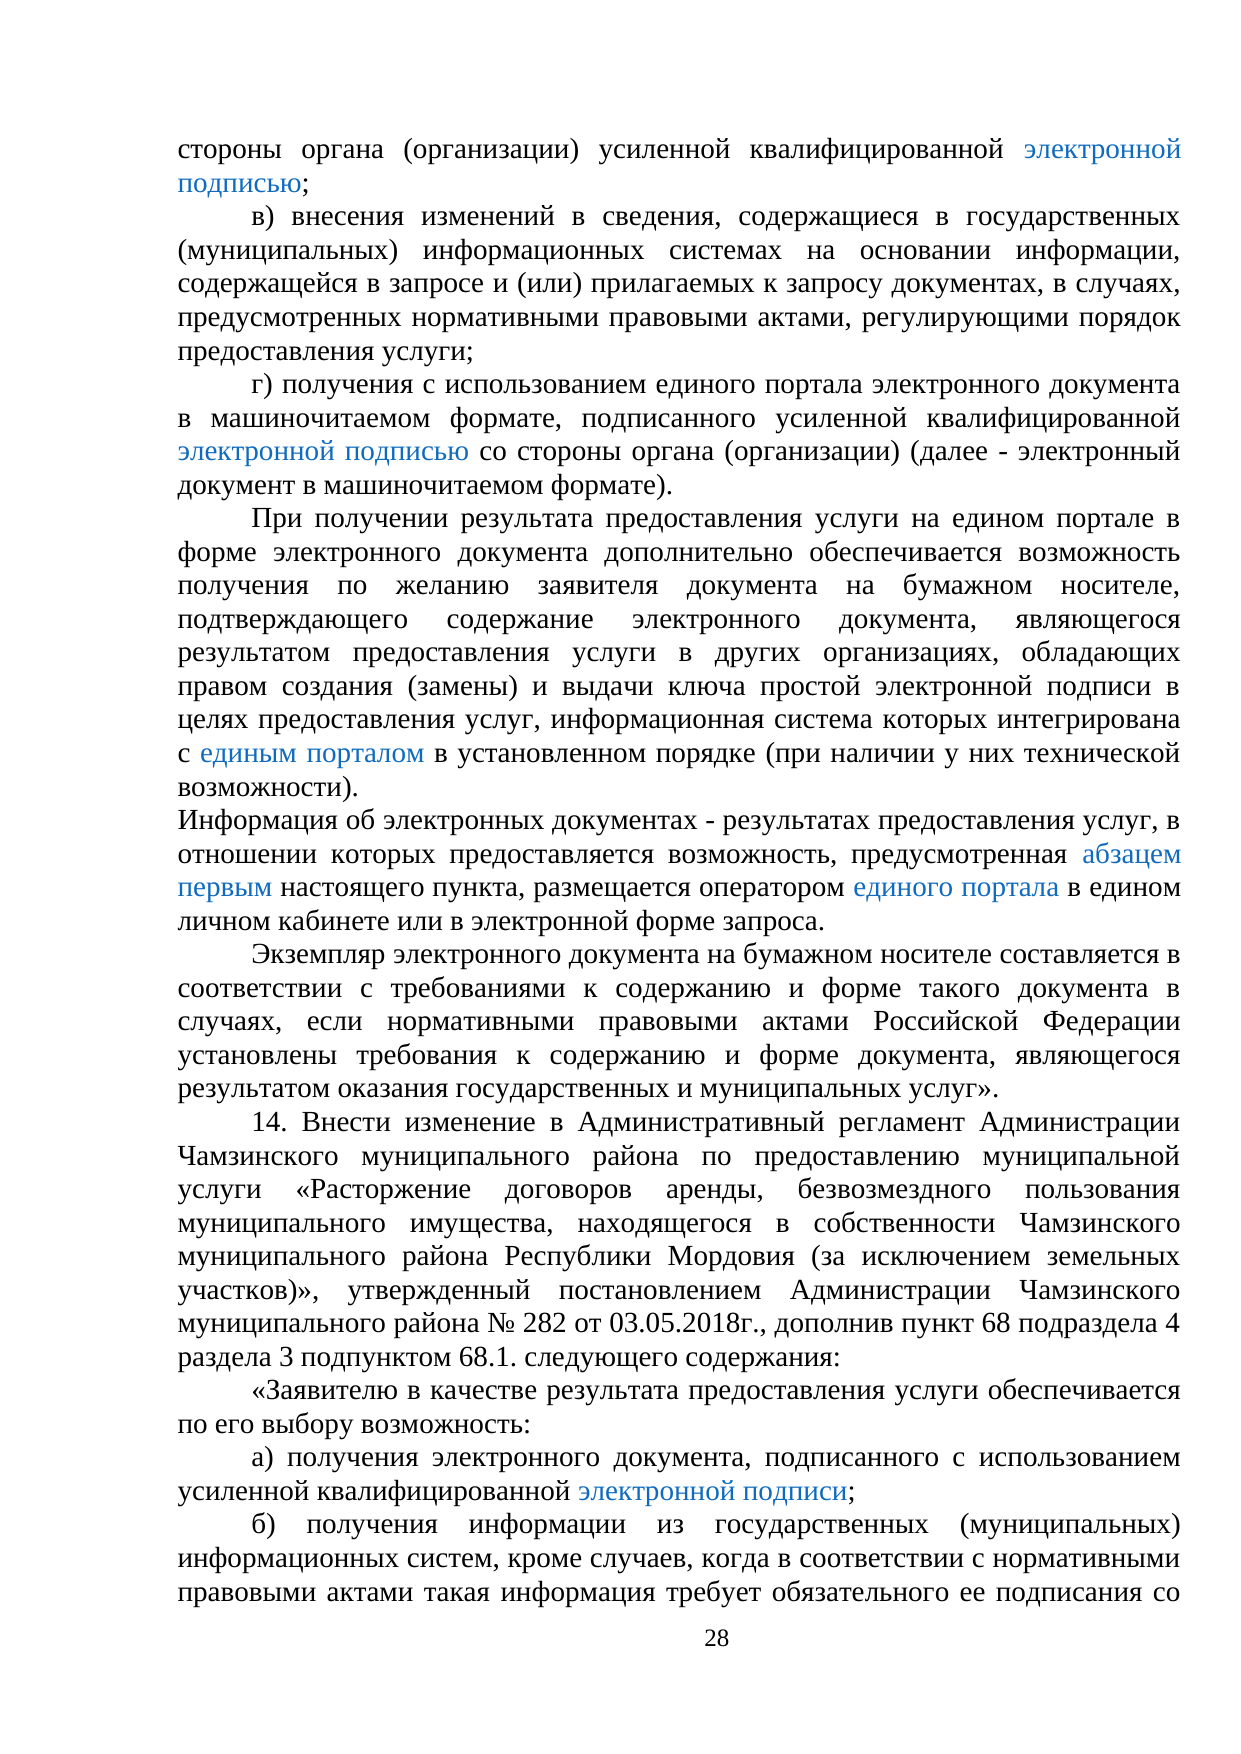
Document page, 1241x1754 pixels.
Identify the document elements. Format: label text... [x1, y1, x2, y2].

text «Заявителю в качестве результата предоставления услуги обеспечивается по его выбору возможность: [177, 1372, 1181, 1439]
text При получении результата предоставления услуги на едином портале в форме электронного документа дополнительно обеспечивается возможность получения по желанию заявителя документа на бумажном носителе, подтверждающего содержание электронного документа, являющегося результатом предоставления услуги в других организациях, обладающих правом создания (замены) и выдачи ключа простой электронной подписи в целях предоставления услуг, информационная система которых интегрирована с единым порталом в установленном порядке (при наличии у них технической возможности). [177, 500, 1181, 802]
text г) получения с использованием единого портала электронного документа в машиночитаемом формате, подписанного усиленной квалифицированной электронной подписью со стороны органа (организации) (далее - электронный документ в машиночитаемом формате). [177, 366, 1181, 500]
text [177, 1507, 1181, 1607]
text а) получения электронного документа, подписанного с использованием усиленной квалифицированной электронной подписи; [177, 1439, 1181, 1507]
text Экземпляр электронного документа на бумажном носителе составляется в соответствии с требованиями к содержанию и форме такого документа в случаях, если нормативными правовыми актами Российской Федерации установлены требования к содержанию и форме документа, являющегося результатом оказания государственных и муниципальных услуг». [177, 936, 1181, 1104]
text Информация об электронных документах - результатах предоставления услуг, в отношении которых предоставляется возможность, предусмотренная абзацем первым настоящего пункта, размещается оператором единого портала в едином личном кабинете или в электронной форме запроса. [177, 802, 1181, 936]
text 14. Внести изменение в Административный регламент Администрации Чамзинского муниципального района по предоставлению муниципальной услуги «Расторжение договоров аренды, безвозмездного пользования муниципального имущества, находящегося в собственности Чамзинского муниципального района Республики Мордовия (за исключением земельных участков)», утвержденный постановлением Администрации Чамзинского муниципального района № 282 от 03.05.2018г., дополнив пункт 68 подраздела 4 раздела 3 подпунктом 68.1. следующего содержания: [177, 1104, 1181, 1372]
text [177, 131, 1181, 198]
text в) внесения изменений в сведения, содержащиеся в государственных (муниципальных) информационных системах на основании информации, содержащейся в запросе и (или) прилагаемых к запросу документах, в случаях, предусмотренных нормативными правовыми актами, регулирующими порядок предоставления услуги; [177, 198, 1181, 366]
